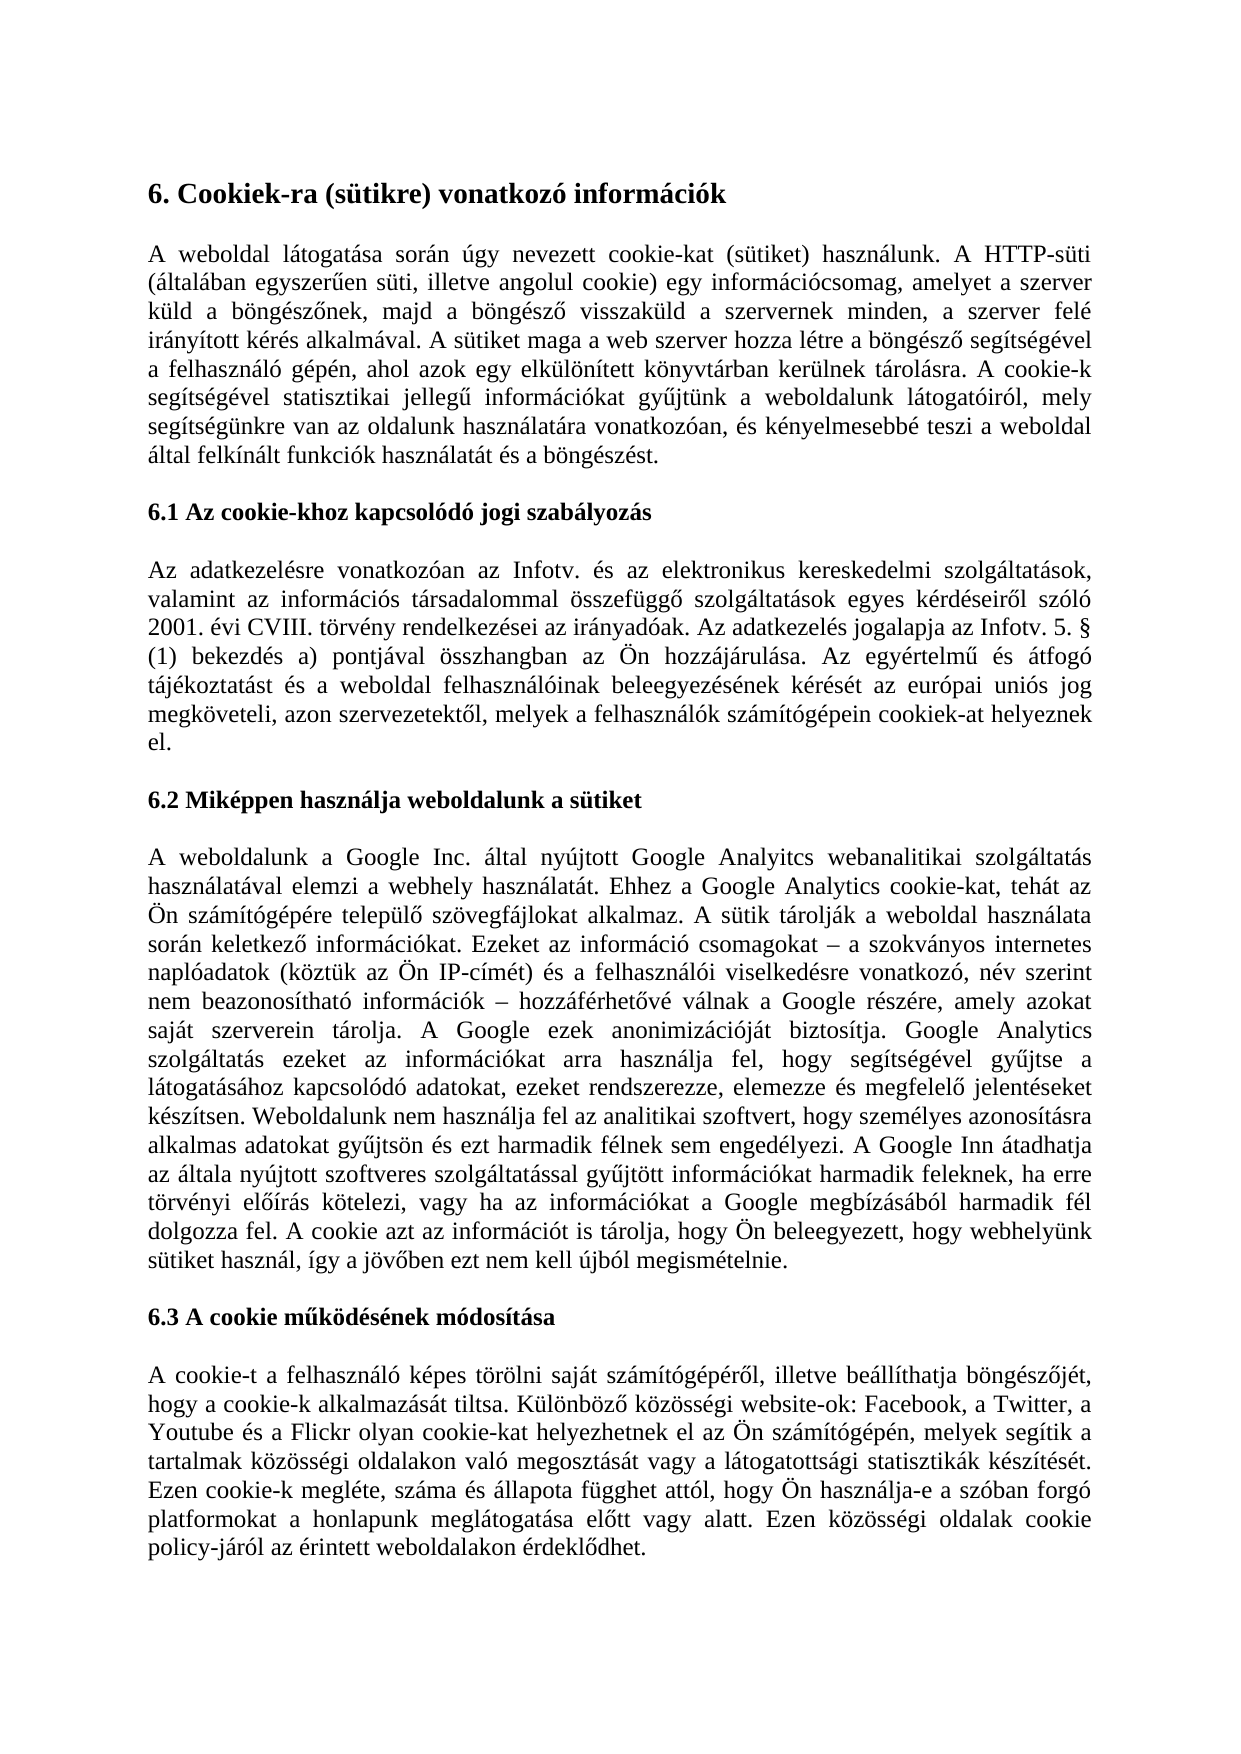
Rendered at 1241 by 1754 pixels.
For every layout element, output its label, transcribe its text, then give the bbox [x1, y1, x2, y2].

text A weboldalunk a Google Inc. által nyújtott Google Analyitcs webanalitikai szolgáltatás használatával elemzi a webhely használatát. Ehhez a Google Analytics cookie-kat, tehát az Ön számítógépére települő szövegfájlokat alkalmaz. A sütik tárolják a weboldal használata során keletkező információkat. Ezeket az információ csomagokat – a szokványos internetes naplóadatok (köztük az Ön IP-címét) és a felhasználói viselkedésre vonatkozó, név szerint nem beazonosítható információk – hozzáférhetővé válnak a Google részére, amely azokat saját szerverein tárolja. A Google ezek anonimizációját biztosítja. Google Analytics szolgáltatás ezeket az információkat arra használja fel, hogy segítségével gyűjtse a látogatásához kapcsolódó adatokat, ezeket rendszerezze, elemezze és megfelelő jelentéseket készítsen. Weboldalunk nem használja fel az analitikai szoftvert, hogy személyes azonosításra alkalmas adatokat gyűjtsön és ezt harmadik félnek sem engedélyezi. A Google Inn átadhatja az általa nyújtott szoftveres szolgáltatással gyűjtött információkat harmadik feleknek, ha erre törvényi előírás kötelezi, vagy ha az információkat a Google megbízásából harmadik fél dolgozza fel. A cookie azt az információt is tárolja, hogy Ön beleegyezett, hogy webhelyünk sütiket használ, így a jövőben ezt nem kell újból megismételnie. [148, 842, 1093, 1274]
text 6. Cookiek-ra (sütikre) vonatkozó információk [148, 176, 1093, 210]
text 6.1 Az cookie-khoz kapcsolódó jogi szabályozás [148, 497, 1093, 526]
text A cookie-t a felhasználó képes törölni saját számítógépéről, illetve beállíthatja böngészőjét, hogy a cookie-k alkalmazását tiltsa. Különböző közösségi website-ok: Facebook, a Twitter, a Youtube és a Flickr olyan cookie-kat helyezhetnek el az Ön számítógépén, melyek segítik a tartalmak közösségi oldalakon való megosztását vagy a látogatottsági statisztikák készítését. Ezen cookie-k megléte, száma és állapota függhet attól, hogy Ön használja-e a szóban forgó platformokat a honlapunk meglátogatása előtt vagy alatt. Ezen közösségi oldalak cookie policy-járól az érintett weboldalakon érdeklődhet. [148, 1360, 1093, 1561]
text 6.3 A cookie működésének módosítása [148, 1302, 1093, 1360]
text Az adatkezelésre vonatkozóan az Infotv. és az elektronikus kereskedelmi szolgáltatások, valamint az információs társadalommal összefüggő szolgáltatások egyes kérdéseiről szóló 2001. évi CVIII. törvény rendelkezései az irányadóak. Az adatkezelés jogalapja az Infotv. 5. § (1) bekezdés a) pontjával összhangban az Ön hozzájárulása. Az egyértelmű és átfogó tájékoztatást és a weboldal felhasználóinak beleegyezésének kérését az európai uniós jog megköveteli, azon szervezetektől, melyek a felhasználók számítógépein cookiek-at helyeznek el. [148, 555, 1093, 756]
text A weboldal látogatása során úgy nevezett cookie-kat (sütiket) használunk. A HTTP-süti (általában egyszerűen süti, illetve angolul cookie) egy információcsomag, amelyet a szerver küld a böngészőnek, majd a böngésző visszaküld a szervernek minden, a szerver felé irányított kérés alkalmával. A sütiket maga a web szerver hozza létre a böngésző segítségével a felhasználó gépén, ahol azok egy elkülönített könyvtárban kerülnek tárolásra. A cookie-k segítségével statisztikai jellegű információkat gyűjtünk a weboldalunk látogatóiról, mely segítségünkre van az oldalunk használatára vonatkozóan, és kényelmesebbé teszi a weboldal által felkínált funkciók használatát és a böngészést. [148, 239, 1093, 469]
text 6.2 Miképpen használja weboldalunk a sütiket [148, 785, 1093, 814]
